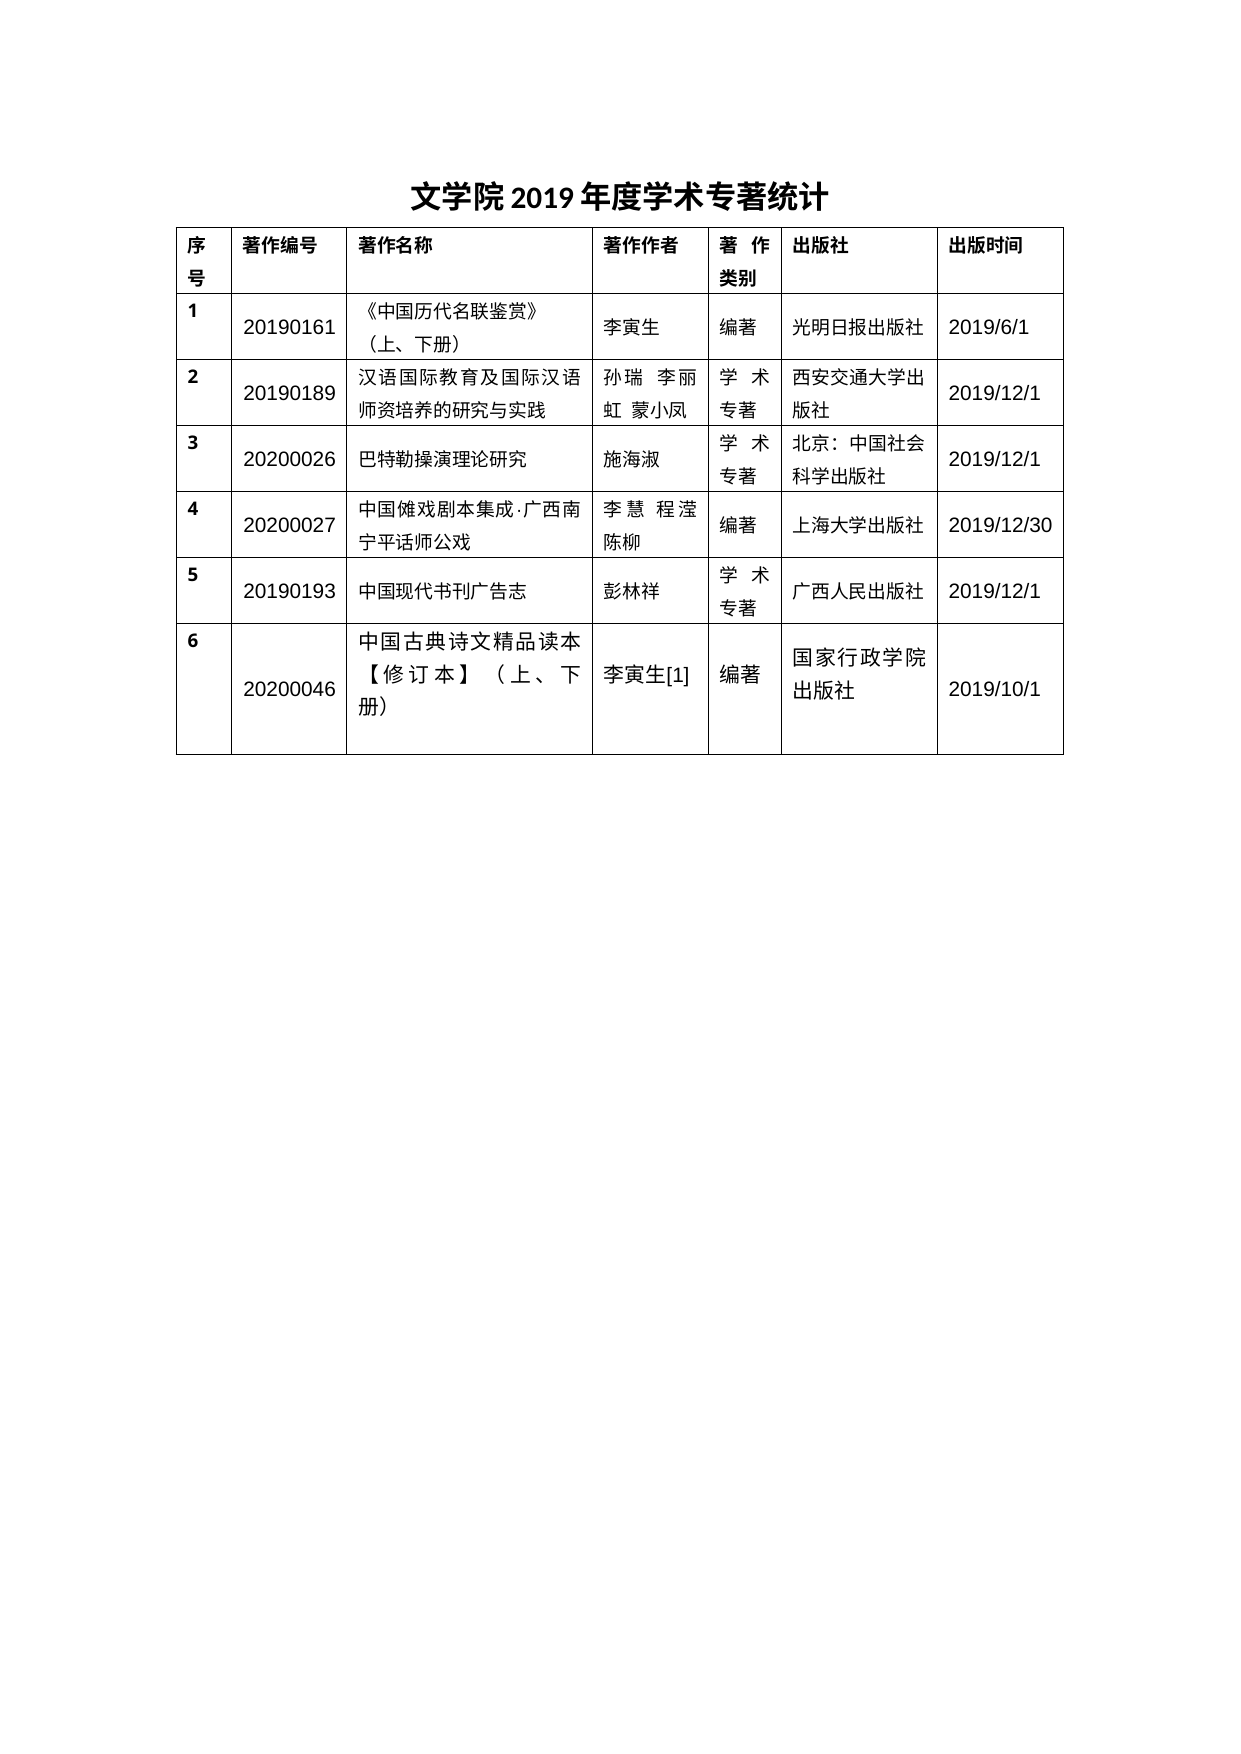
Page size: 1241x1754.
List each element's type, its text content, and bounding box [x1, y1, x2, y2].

table_header 出版时间 [938, 228, 1063, 293]
table_cell 上海大学出版社 [782, 492, 937, 557]
table_cell 1 [177, 294, 231, 359]
table_cell 20190189 [232, 360, 346, 425]
table_cell 3 [177, 426, 231, 491]
table_cell 李寅生 [593, 294, 708, 359]
table_cell 编著 [709, 492, 781, 557]
table_cell 2 [177, 360, 231, 425]
table_cell 2019/12/1 [938, 360, 1063, 425]
table_cell 2019/12/30 [938, 492, 1063, 557]
table_cell 20200046 [232, 624, 346, 754]
table_cell 6 [177, 624, 231, 754]
table_cell 20200027 [232, 492, 346, 557]
table_header 序号 [177, 228, 231, 293]
table_cell 20190193 [232, 558, 346, 623]
table_header 著作名称 [347, 228, 592, 293]
table_cell 汉语国际教育及国际汉语师资培养的研究与实践 [347, 360, 592, 425]
table_cell 2019/12/1 [938, 558, 1063, 623]
table_cell 李寅生[1] [593, 624, 708, 754]
table_cell 《中国历代名联鉴赏》（上、下册） [347, 294, 592, 359]
table_cell 中国现代书刊广告志 [347, 558, 592, 623]
table_cell 5 [177, 558, 231, 623]
table_cell 2019/10/1 [938, 624, 1063, 754]
table_cell 施海淑 [593, 426, 708, 491]
table_cell 国家行政学院出版社 [782, 624, 937, 754]
table_header 著作作者 [593, 228, 708, 293]
table_cell 西安交通大学出版社 [782, 360, 937, 425]
table_cell 中国古典诗文精品读本【修订本】（上、下册） [347, 624, 592, 754]
table_cell 学术专著 [709, 360, 781, 425]
table_cell 孙瑞 李丽虹 蒙小凤 [593, 360, 708, 425]
table_cell 广西人民出版社 [782, 558, 937, 623]
table_cell 学术专著 [709, 558, 781, 623]
table_cell 编著 [709, 294, 781, 359]
table_cell 2019/12/1 [938, 426, 1063, 491]
table_cell 学术专著 [709, 426, 781, 491]
table_cell 编著 [709, 624, 781, 754]
table_cell 北京：中国社会科学出版社 [782, 426, 937, 491]
table_header 出版社 [782, 228, 937, 293]
table_cell 4 [177, 492, 231, 557]
table_cell 光明日报出版社 [782, 294, 937, 359]
table_cell 20200026 [232, 426, 346, 491]
table_header 著作类别 [709, 228, 781, 293]
table_cell 李慧 程滢 陈柳 [593, 492, 708, 557]
table_cell 巴特勒操演理论研究 [347, 426, 592, 491]
table_header 著作编号 [232, 228, 346, 293]
table_cell 中国傩戏剧本集成·广西南宁平话师公戏 [347, 492, 592, 557]
table_cell 彭林祥 [593, 558, 708, 623]
text 文学院2019年度学术专著统计 [187, 162, 1053, 227]
table_cell 2019/6/1 [938, 294, 1063, 359]
table_cell 20190161 [232, 294, 346, 359]
